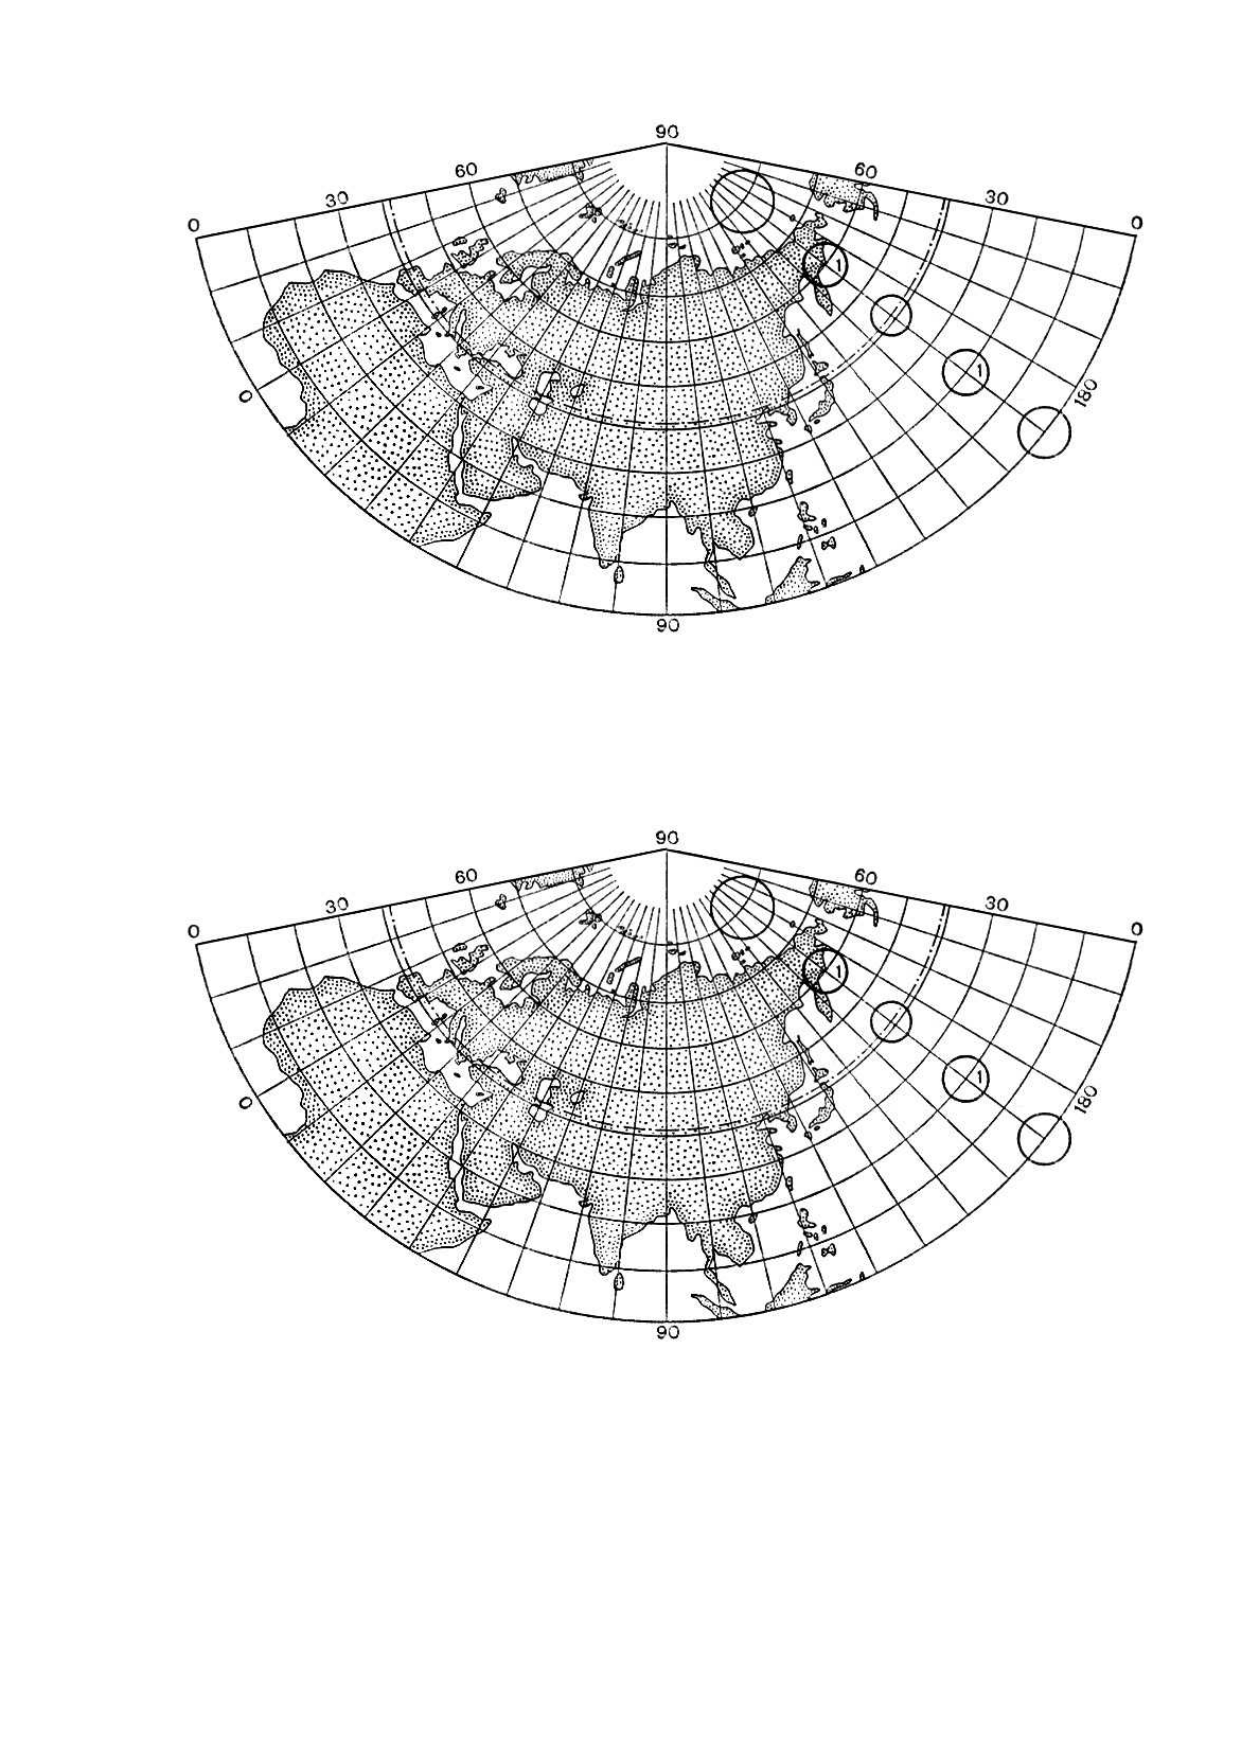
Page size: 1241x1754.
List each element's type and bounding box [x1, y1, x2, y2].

picture [177, 825, 1152, 1348]
picture [177, 118, 1152, 641]
